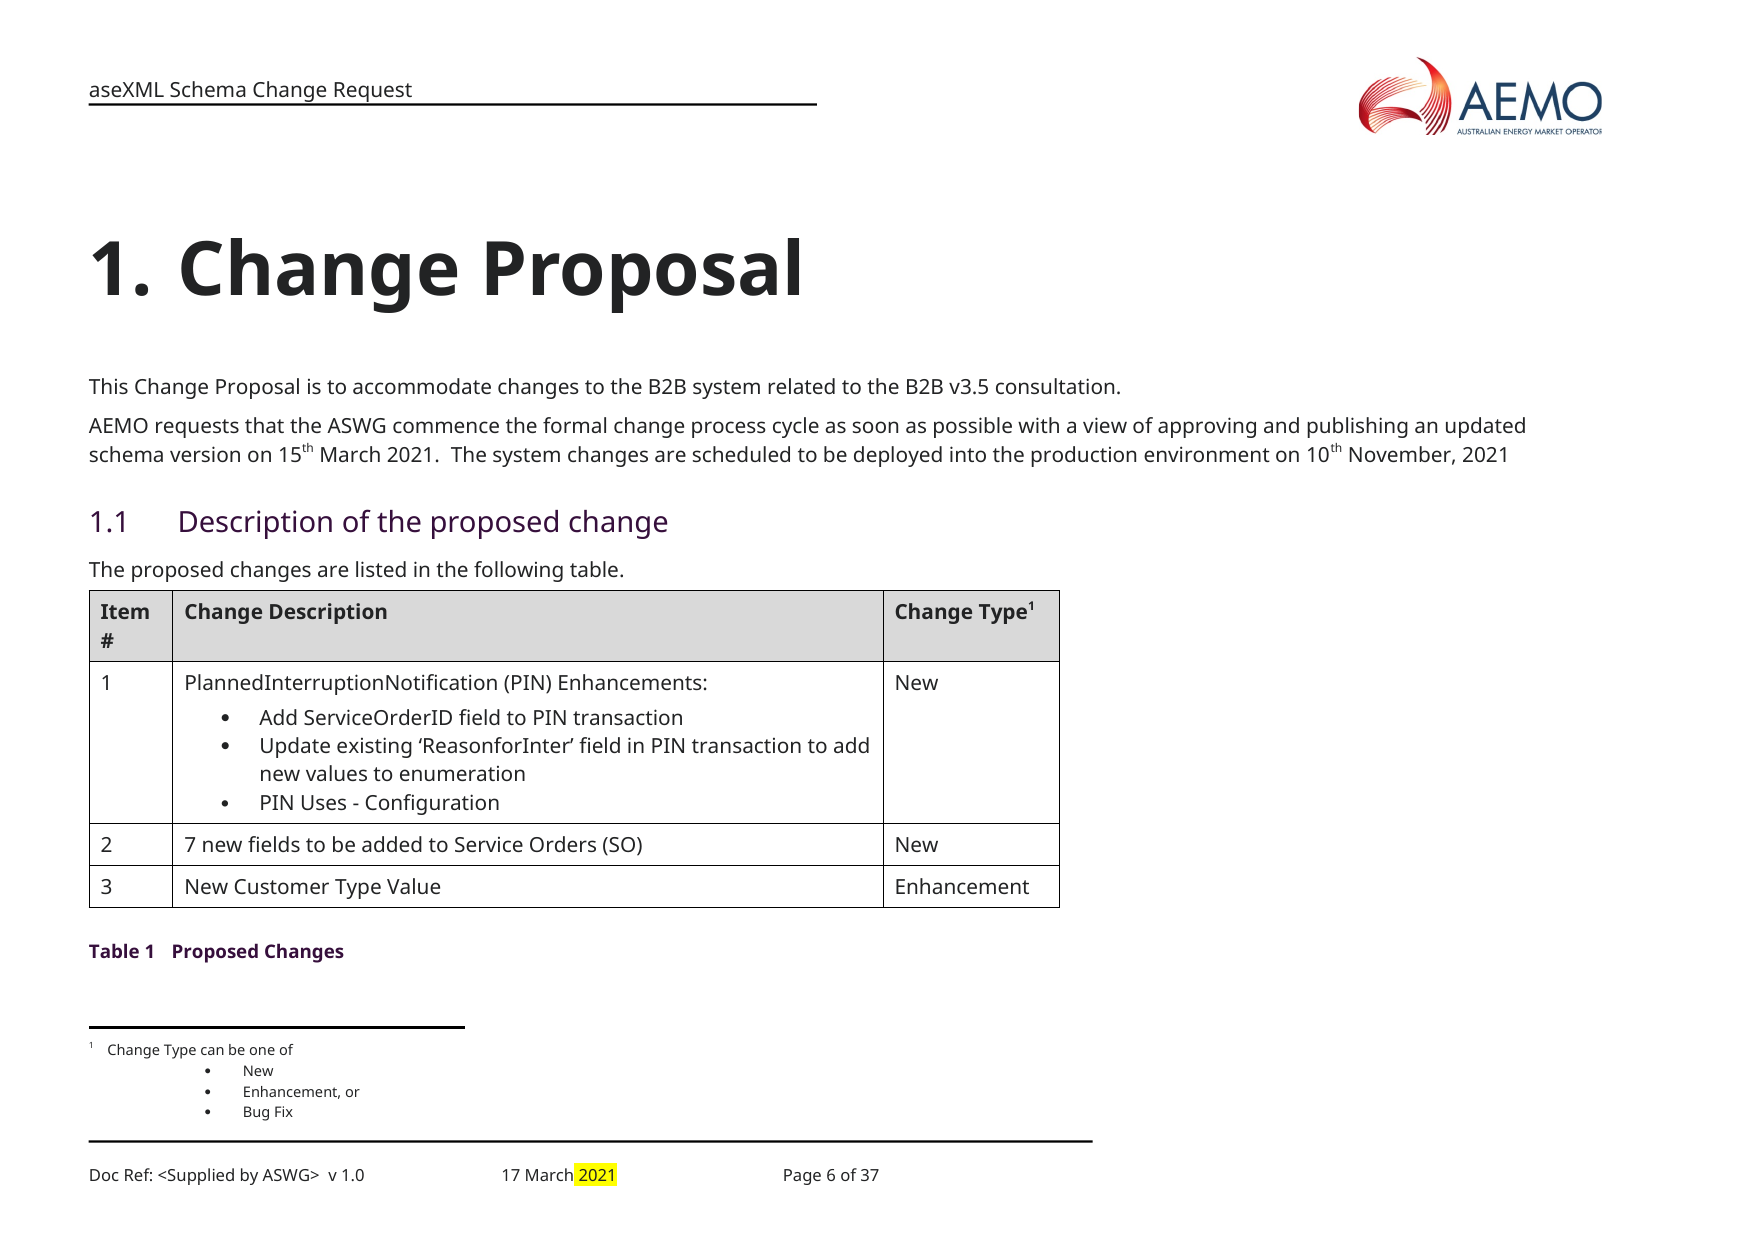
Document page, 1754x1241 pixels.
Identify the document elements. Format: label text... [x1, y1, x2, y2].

table_header Item# [90, 591, 172, 661]
table_cell 7 new fields to be added to Service Orders (SO) [173, 824, 883, 864]
table_header Change Type [884, 591, 1059, 661]
table_cell New Customer Type Value [173, 866, 883, 907]
table_header Change Description [173, 591, 883, 661]
picture [1357, 56, 1602, 134]
table_cell PlannedInterruptionNotification (PIN) Enhancements: Add ServiceOrderID field to PIN transaction Update existing ‘ReasonforInter’ field in PIN transaction to add new values to enumeration PIN Uses - Configuration [173, 662, 883, 823]
table_cell Enhancement [884, 866, 1059, 907]
text AEMO requests that the ASWG commence the formal change process cycle as soon as possible with a view of approving and publishing an updated schema version on 15th March 2021. The system changes are scheduled to be deployed into the production environment on 10th November, 2021 [89, 411, 1591, 468]
table_cell New [884, 662, 1059, 823]
table_cell 2 [90, 824, 172, 864]
table_cell 1 [90, 662, 172, 823]
table_cell 3 [90, 866, 172, 907]
subtitle Description of the proposed change [89, 501, 1591, 541]
text This Change Proposal is to accommodate changes to the B2B system related to the B2B v3.5 consultation. [89, 372, 1591, 401]
text Proposed Changes [89, 939, 1591, 964]
subtitle Change Proposal [89, 222, 1591, 314]
table_cell New [884, 824, 1059, 864]
text The proposed changes are listed in the following table. [89, 556, 1591, 584]
